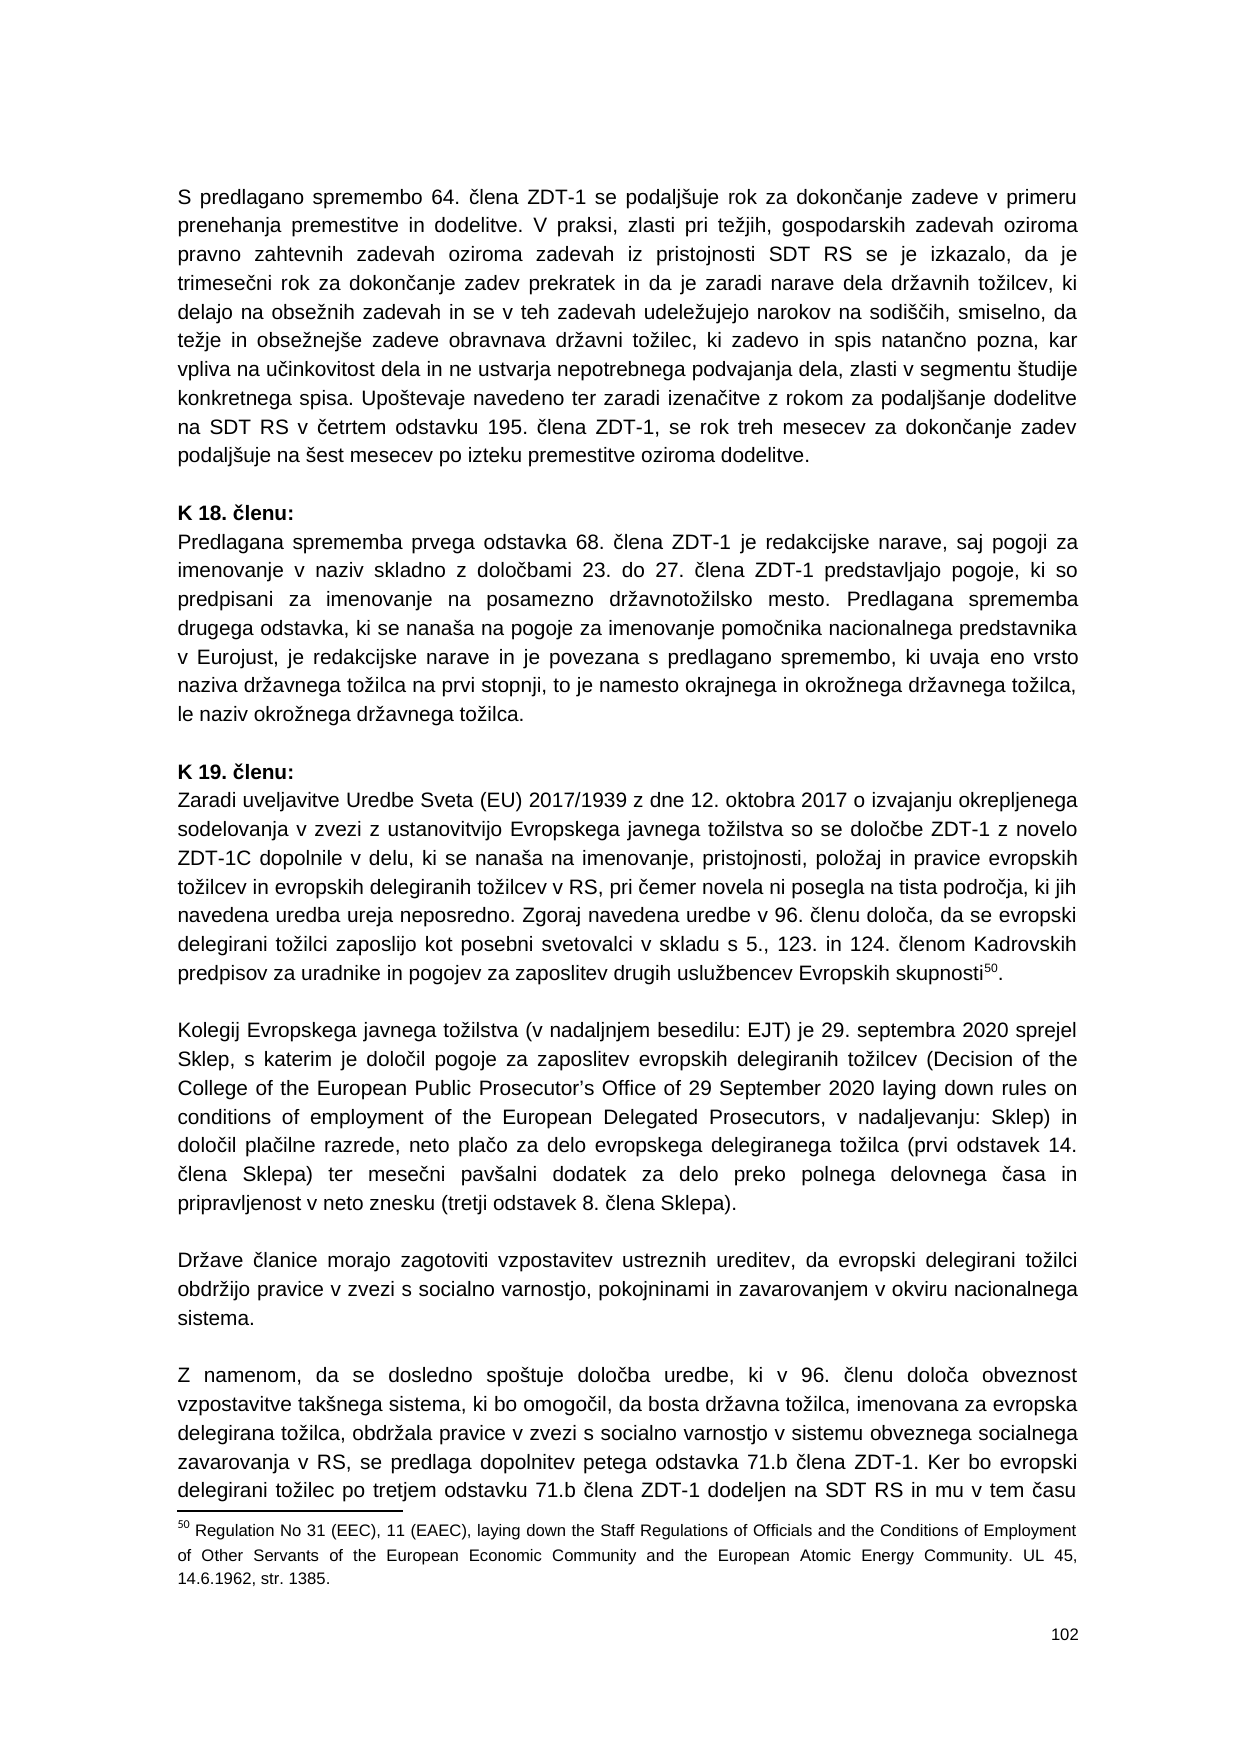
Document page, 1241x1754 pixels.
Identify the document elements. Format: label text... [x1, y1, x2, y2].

text Kolegij Evropskega javnega tožilstva (v nadaljnjem besedilu: EJT) je 29. septembra 2020 sprejel Sklep, s katerim je določil pogoje za zaposlitev evropskih delegiranih tožilcev (Decision of the College of the European Public Prosecutor’s Office of 29 September 2020 laying down rules on conditions of employment of the European Delegated Prosecutors, v nadaljevanju: Sklep) in določil plačilne razrede, neto plačo za delo evropskega delegiranega tožilca (prvi odstavek 14. člena Sklepa) ter mesečni pavšalni dodatek za delo preko polnega delovnega časa in pripravljenost v neto znesku (tretji odstavek 8. člena Sklepa). [177, 1018, 1078, 1215]
text K 19. členu: [177, 759, 1078, 783]
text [177, 1363, 1078, 1502]
text Zaradi uveljavitve Uredbe Sveta (EU) 2017/1939 z dne 12. oktobra 2017 o izvajanju okrepljenega sodelovanja v zvezi z ustanovitvijo Evropskega javnega tožilstva so se določbe ZDT-1 z novelo ZDT-1C dopolnile v delu, ki se nanaša na imenovanje, pristojnosti, položaj in pravice evropskih tožilcev in evropskih delegiranih tožilcev v RS, pri čemer novela ni posegla na tista področja, ki jih navedena uredba ureja neposredno. Zgoraj navedena uredbe v 96. členu določa, da se evropski delegirani tožilci zaposlijo kot posebni svetovalci v skladu s 5., 123. in 124. členom Kadrovskih predpisov za uradnike in pogojev za zaposlitev drugih uslužbencev Evropskih skupnosti. [177, 788, 1078, 985]
text S predlagano spremembo 64. člena ZDT-1 se podaljšuje rok za dokončanje zadeve v primeru prenehanja premestitve in dodelitve. V praksi, zlasti pri težjih, gospodarskih zadevah oziroma pravno zahtevnih zadevah oziroma zadevah iz pristojnosti SDT RS se je izkazalo, da je trimesečni rok za dokončanje zadev prekratek in da je zaradi narave dela državnih tožilcev, ki delajo na obsežnih zadevah in se v teh zadevah udeležujejo narokov na sodiščih, smiselno, da težje in obsežnejše zadeve obravnava državni tožilec, ki zadevo in spis natančno pozna, kar vpliva na učinkovitost dela in ne ustvarja nepotrebnega podvajanja dela, zlasti v segmentu študije konkretnega spisa. Upoštevaje navedeno ter zaradi izenačitve z rokom za podaljšanje dodelitve na SDT RS v četrtem odstavku 195. člena ZDT-1, se rok treh mesecev za dokončanje zadev podaljšuje na šest mesecev po izteku premestitve oziroma dodelitve. [177, 184, 1078, 467]
text Države članice morajo zagotoviti vzpostavitev ustreznih ureditev, da evropski delegirani tožilci obdržijo pravice v zvezi s socialno varnostjo, pokojninami in zavarovanjem v okviru nacionalnega sistema. [177, 1248, 1078, 1330]
text Predlagana sprememba prvega odstavka 68. člena ZDT-1 je redakcijske narave, saj pogoji za imenovanje v naziv skladno z določbami 23. do 27. člena ZDT-1 predstavljajo pogoje, ki so predpisani za imenovanje na posamezno državnotožilsko mesto. Predlagana sprememba drugega odstavka, ki se nanaša na pogoje za imenovanje pomočnika nacionalnega predstavnika v Eurojust, je redakcijske narave in je povezana s predlagano spremembo, ki uvaja eno vrsto naziva državnega tožilca na prvi stopnji, to je namesto okrajnega in okrožnega državnega tožilca, le naziv okrožnega državnega tožilca. [177, 529, 1078, 726]
text K 18. členu: [177, 501, 1078, 525]
